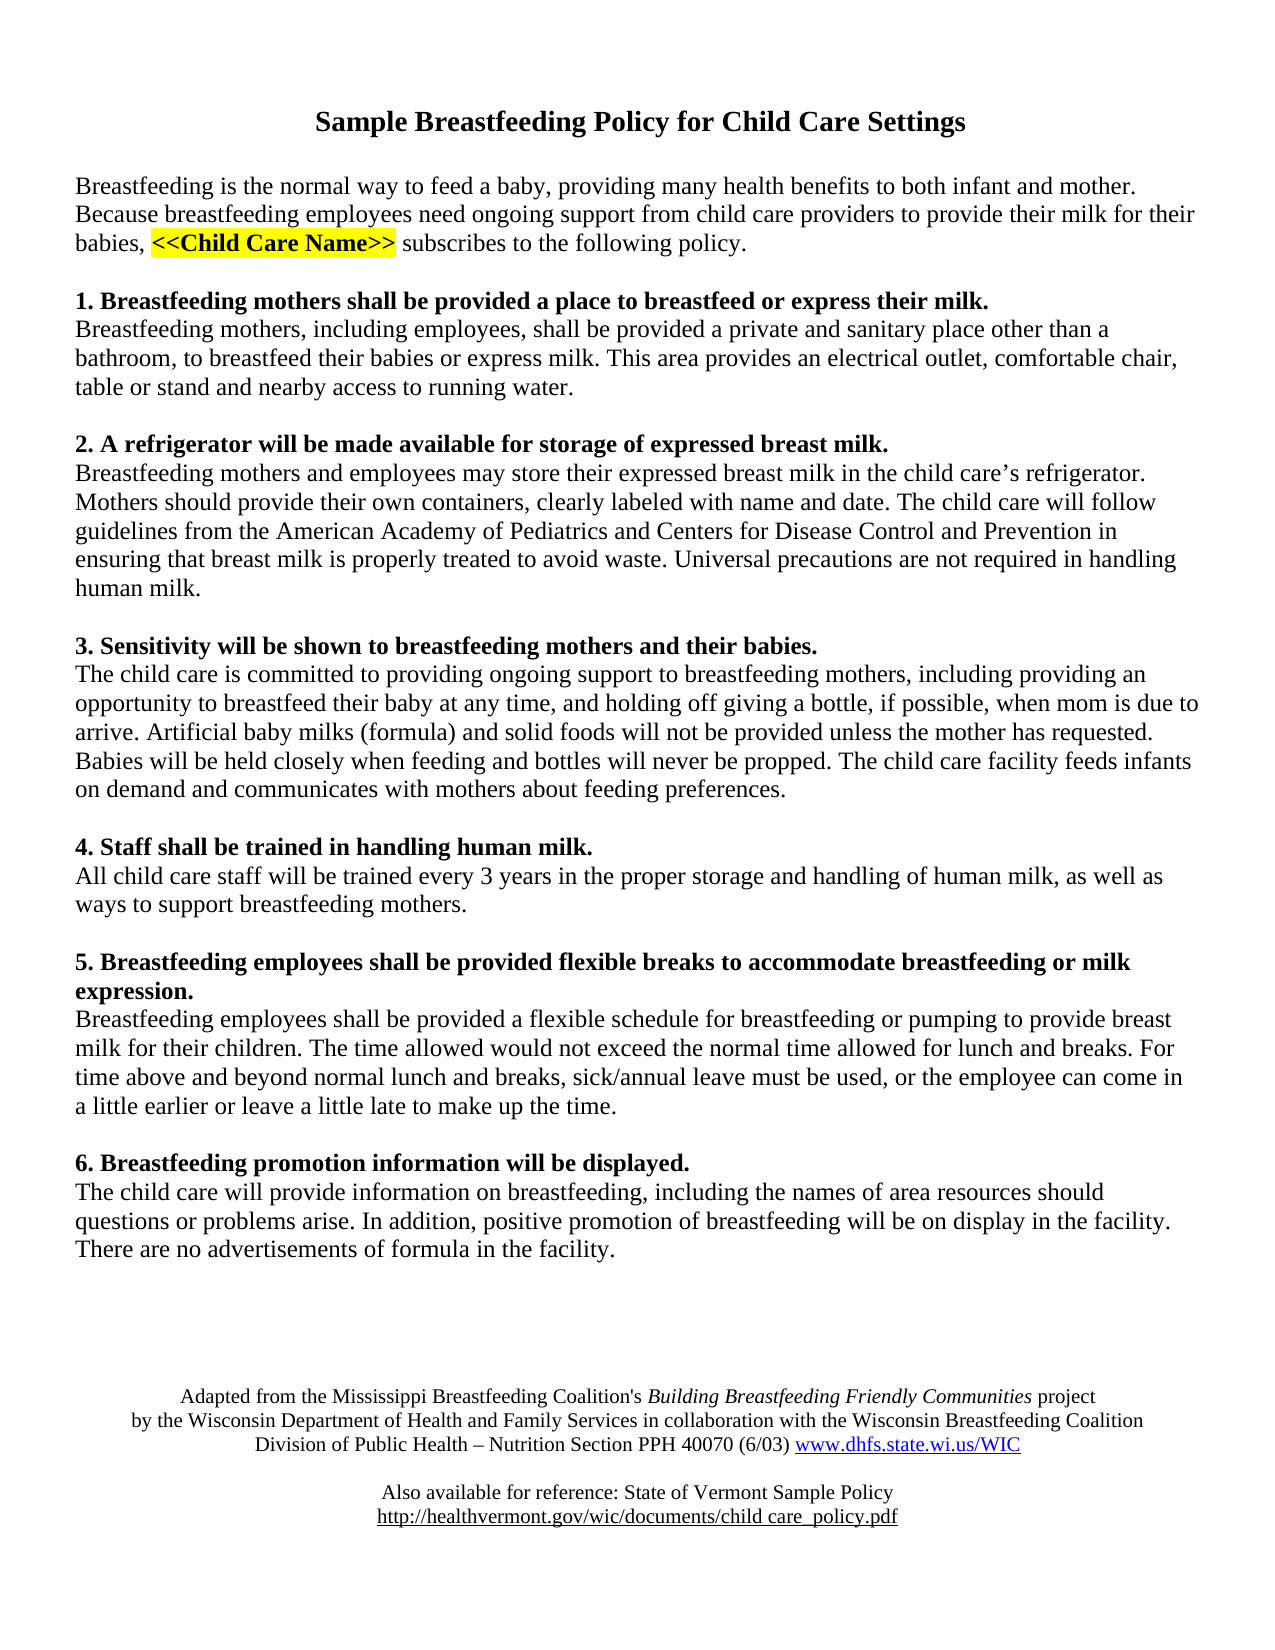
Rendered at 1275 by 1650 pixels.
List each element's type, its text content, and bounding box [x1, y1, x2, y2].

text 2. A refrigerator will be made available for storage of expressed breast milk. [75, 429, 1200, 458]
text 4. Staff shall be trained in handling human milk. [75, 832, 1200, 861]
text 6. Breastfeeding promotion information will be displayed. [75, 1148, 1200, 1177]
text Also available for reference: State of Vermont Sample Policy [75, 1480, 1200, 1504]
text by the Wisconsin Department of Health and Family Services in collaboration with the Wisconsin Breastfeeding Coalition [75, 1408, 1200, 1432]
text 1. Breastfeeding mothers shall be provided a place to breastfeed or express their milk. [75, 286, 1200, 314]
text Adapted from the Mississippi Breastfeeding Coalition's Building Breastfeeding Friendly Communities project [75, 1384, 1200, 1408]
text Sample Breastfeeding Policy for Child Care Settings [75, 104, 1200, 137]
text 3. Sensitivity will be shown to breastfeeding mothers and their babies. [75, 631, 1200, 659]
text Breastfeeding is the normal way to feed a baby, providing many health benefits to both infant and mother. Because breastfeeding employees need ongoing support from child care providers to provide their milk for their babies, <<Child Care Name>> subscribes to the following policy. [75, 171, 1200, 257]
text The child care is committed to providing ongoing support to breastfeeding mothers, including providing an opportunity to breastfeed their baby at any time, and holding off giving a bottle, if possible, when mom is due to arrive. Artificial baby milks (formula) and solid foods will not be provided unless the mother has requested. Babies will be held closely when feeding and bottles will never be propped. The child care facility feeds infants on demand and communicates with mothers about feeding preferences. [75, 659, 1200, 803]
text Breastfeeding mothers, including employees, shall be provided a private and sanitary place other than a bathroom, to breastfeed their babies or express milk. This area provides an electrical outlet, comfortable chair, table or stand and nearby access to running water. [75, 314, 1200, 401]
text 5. Breastfeeding employees shall be provided flexible breaks to accommodate breastfeeding or milk expression. [75, 947, 1200, 1004]
text http://healthvermont.gov/wic/documents/child care_policy.pdf [75, 1504, 1200, 1528]
text Division of Public Health – Nutrition Section PPH 40070 (6/03) www.dhfs.state.wi.us/WIC [75, 1432, 1200, 1456]
text Breastfeeding employees shall be provided a flexible schedule for breastfeeding or pumping to provide breast milk for their children. The time allowed would not exceed the normal time allowed for lunch and breaks. For time above and beyond normal lunch and breaks, sick/annual leave must be used, or the employee can come in a little earlier or leave a little late to make up the time. [75, 1004, 1200, 1119]
text All child care staff will be trained every 3 years in the proper storage and handling of human milk, as well as ways to support breastfeeding mothers. [75, 861, 1200, 918]
text The child care will provide information on breastfeeding, including the names of area resources should questions or problems arise. In addition, positive promotion of breastfeeding will be on display in the facility. There are no advertisements of formula in the facility. [75, 1177, 1200, 1263]
text Breastfeeding mothers and employees may store their expressed breast milk in the child care’s refrigerator. Mothers should provide their own containers, clearly labeled with name and date. The child care will follow guidelines from the American Academy of Pediatrics and Centers for Disease Control and Prevention in ensuring that breast milk is properly treated to avoid waste. Universal precautions are not required in handling human milk. [75, 458, 1200, 602]
